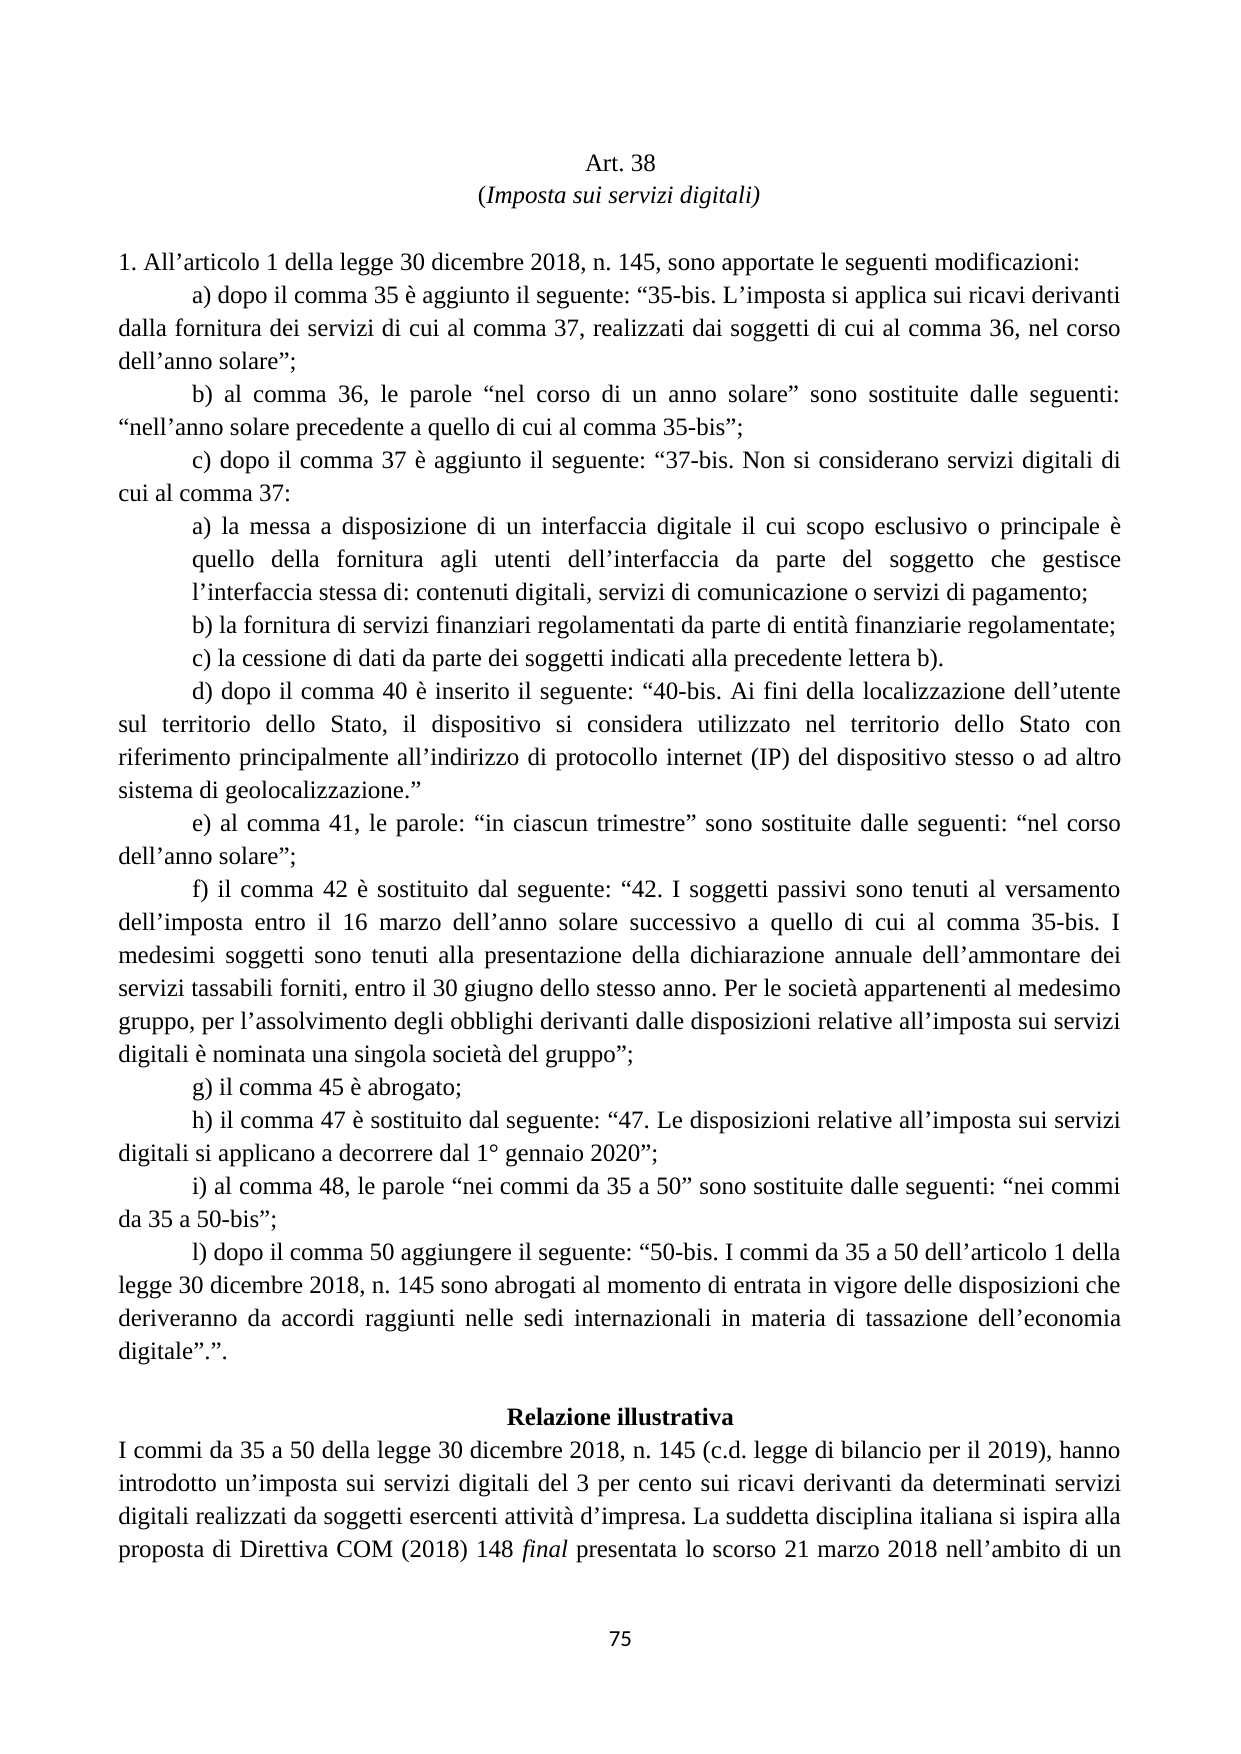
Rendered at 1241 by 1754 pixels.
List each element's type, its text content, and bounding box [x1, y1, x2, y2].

text b) la fornitura di servizi finanziari regolamentati da parte di entità finanziarie regolamentate; [192, 610, 1122, 639]
text 1. All’articolo 1 della legge 30 dicembre 2018, n. 145, sono apportate le seguenti modificazioni: [118, 247, 1122, 275]
text e) al comma 41, le parole: “in ciascun trimestre” sono sostituite dalle seguenti: “nel corso dell’anno solare”; [118, 808, 1122, 870]
text Relazione illustrativa [118, 1402, 1122, 1431]
text f) il comma 42 è sostituito dal seguente: “42. I soggetti passivi sono tenuti al versamento dell’imposta entro il 16 marzo dell’anno solare successivo a quello di cui al comma 35-bis. I medesimi soggetti sono tenuti alla presentazione della dichiarazione annuale dell’ammontare dei servizi tassabili forniti, entro il 30 giugno dello stesso anno. Per le società appartenenti al medesimo gruppo, per l’assolvimento degli obblighi derivanti dalle disposizioni relative all’imposta sui servizi digitali è nominata una singola società del gruppo”; [118, 874, 1122, 1068]
text c) la cessione di dati da parte dei soggetti indicati alla precedente lettera b). [118, 643, 1122, 672]
text a) dopo il comma 35 è aggiunto il seguente: “35-bis. L’imposta si applica sui ricavi derivanti dalla fornitura dei servizi di cui al comma 37, realizzati dai soggetti di cui al comma 36, nel corso dell’anno solare”; [118, 280, 1122, 374]
text l) dopo il comma 50 aggiungere il seguente: “50-bis. I commi da 35 a 50 dell’articolo 1 della legge 30 dicembre 2018, n. 145 sono abrogati al momento di entrata in vigore delle disposizioni che deriveranno da accordi raggiunti nelle sedi internazionali in materia di tassazione dell’economia digitale”.”. [118, 1237, 1122, 1365]
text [118, 1435, 1122, 1563]
text (Imposta sui servizi digitali) [118, 181, 1122, 209]
text d) dopo il comma 40 è inserito il seguente: “40-bis. Ai fini della localizzazione dell’utente sul territorio dello Stato, il dispositivo si considera utilizzato nel territorio dello Stato con riferimento principalmente all’indirizzo di protocollo internet (IP) del dispositivo stesso o ad altro sistema di geolocalizzazione.” [118, 676, 1122, 804]
text b) al comma 36, le parole “nel corso di un anno solare” sono sostituite dalle seguenti: “nell’anno solare precedente a quello di cui al comma 35-bis”; [118, 379, 1122, 441]
text i) al comma 48, le parole “nei commi da 35 a 50” sono sostituite dalle seguenti: “nei commi da 35 a 50-bis”; [118, 1171, 1122, 1233]
text g) il comma 45 è abrogato; [118, 1072, 1122, 1101]
text a) la messa a disposizione di un interfaccia digitale il cui scopo esclusivo o principale è quello della fornitura agli utenti dell’interfaccia da parte del soggetto che gestisce l’interfaccia stessa di: contenuti digitali, servizi di comunicazione o servizi di pagamento; [192, 511, 1122, 606]
text c) dopo il comma 37 è aggiunto il seguente: “37-bis. Non si considerano servizi digitali di cui al comma 37: [118, 445, 1122, 507]
text Art. 38 [118, 148, 1122, 176]
text h) il comma 47 è sostituito dal seguente: “47. Le disposizioni relative all’imposta sui servizi digitali si applicano a decorrere dal 1° gennaio 2020”; [118, 1105, 1122, 1167]
